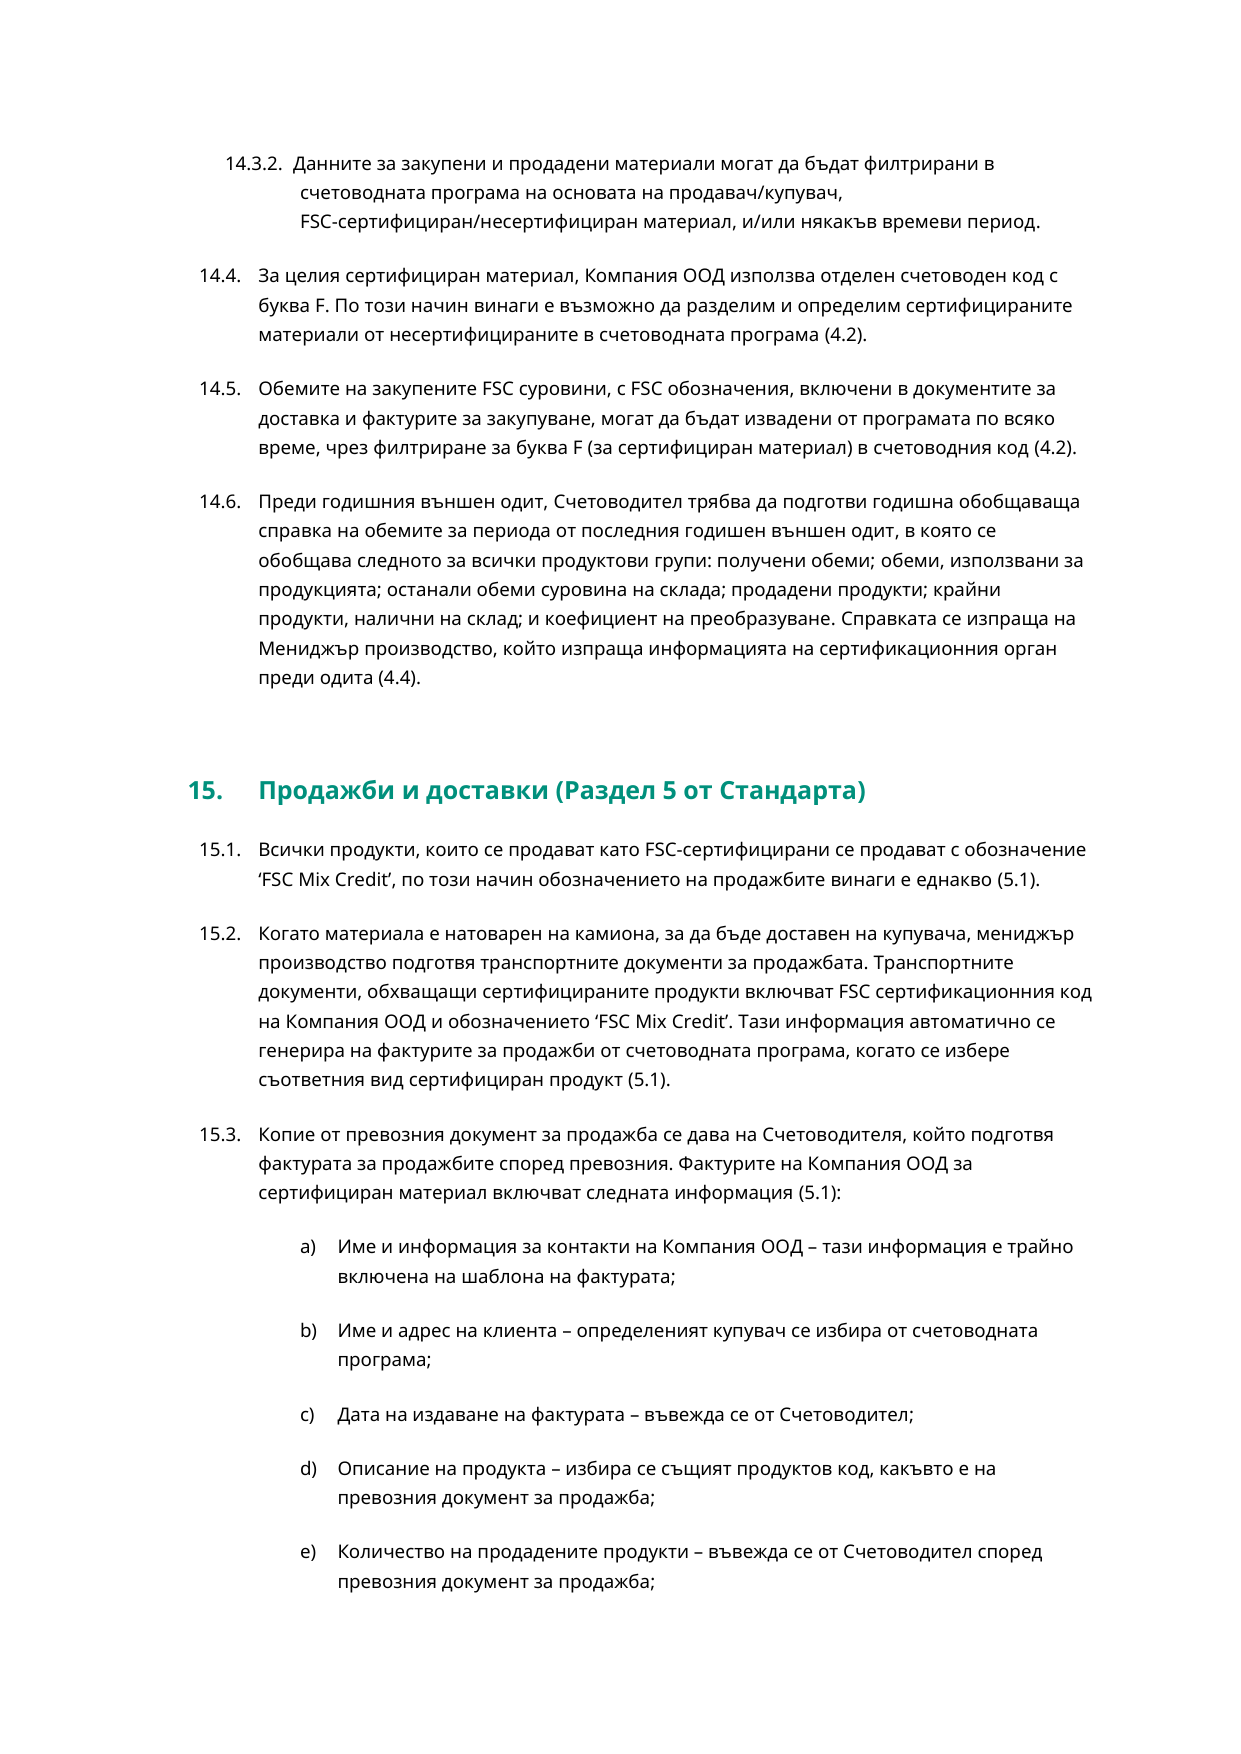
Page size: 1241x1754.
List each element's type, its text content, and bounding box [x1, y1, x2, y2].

list За целия сертифициран материал, Компания ООД използва отделен счетоводен код с буква F. По този начин винаги е възможно да разделим и определим сертифицираните материали от несертифицираните в счетоводната програма (4.2). [199, 263, 1093, 347]
list Данните за закупени и продадени материали могат да бъдат филтрирани в счетоводната програма на основата на продавач/купувач, FSC-сертифициран/несертифициран материал, и/или някакъв времеви период. [225, 150, 1093, 234]
list Описание на продукта – избира се същият продуктов код, какъвто е на превозния документ за продажба; [300, 1455, 1093, 1510]
list Преди годишния външен одит, Счетоводител трябва да подготви годишна обобщаваща справка на обемите за периода от последния годишен външен одит, в която се обобщава следното за всички продуктови групи: получени обеми; обеми, използвани за продукцията; останали обеми суровина на склада; продадени продукти; крайни продукти, налични на склад; и коефициент на преобразуване. Справката се изпраща на Мениджър производство, който изпраща информацията на сертификационния орган преди одита (4.4). [199, 488, 1093, 689]
list Когато материала е натоварен на камиона, за да бъде доставен на купувача, мениджър производство подготвя транспортните документи за продажбата. Транспортните документи, обхващащи сертифицираните продукти включват FSC сертификационния код на Компания ООД и обозначението ‘FSC Mix Credit’. Тази информация автоматично се генерира на фактурите за продажби от счетоводната програма, когато се избере съответния вид сертифициран продукт (5.1). [199, 920, 1093, 1092]
list Продажби и доставки (Раздел 5 от Стандарта) [187, 773, 1093, 807]
list Име и адрес на клиента – определеният купувач се избира от счетоводната програма; [300, 1317, 1093, 1372]
list Всички продукти, които се продават като FSC-сертифицирани се продават с обозначение ‘FSC Mix Credit’, по този начин обозначението на продажбите винаги е еднакво (5.1). [199, 837, 1093, 892]
list Обемите на закупените FSC суровини, с FSC обозначения, включени в документите за доставка и фактурите за закупуване, могат да бъдат извадени от програмата по всяко време, чрез филтриране за буква F (за сертифициран материал) в счетоводния код (4.2). [199, 376, 1093, 460]
list Количество на продадените продукти – въвежда се от Счетоводител според превозния документ за продажба; [300, 1539, 1093, 1593]
list Копие от превозния документ за продажба се дава на Счетоводителя, който подготвя фактурата за продажбите според превозния. Фактурите на Компания ООД за сертифициран материал включват следната информация (5.1): [199, 1121, 1093, 1205]
list Дата на издаване на фактурата – въвежда се от Счетоводител; [300, 1401, 1093, 1426]
list Име и информация за контакти на Компания ООД – тази информация е трайно включена на шаблона на фактурата; [300, 1234, 1093, 1288]
